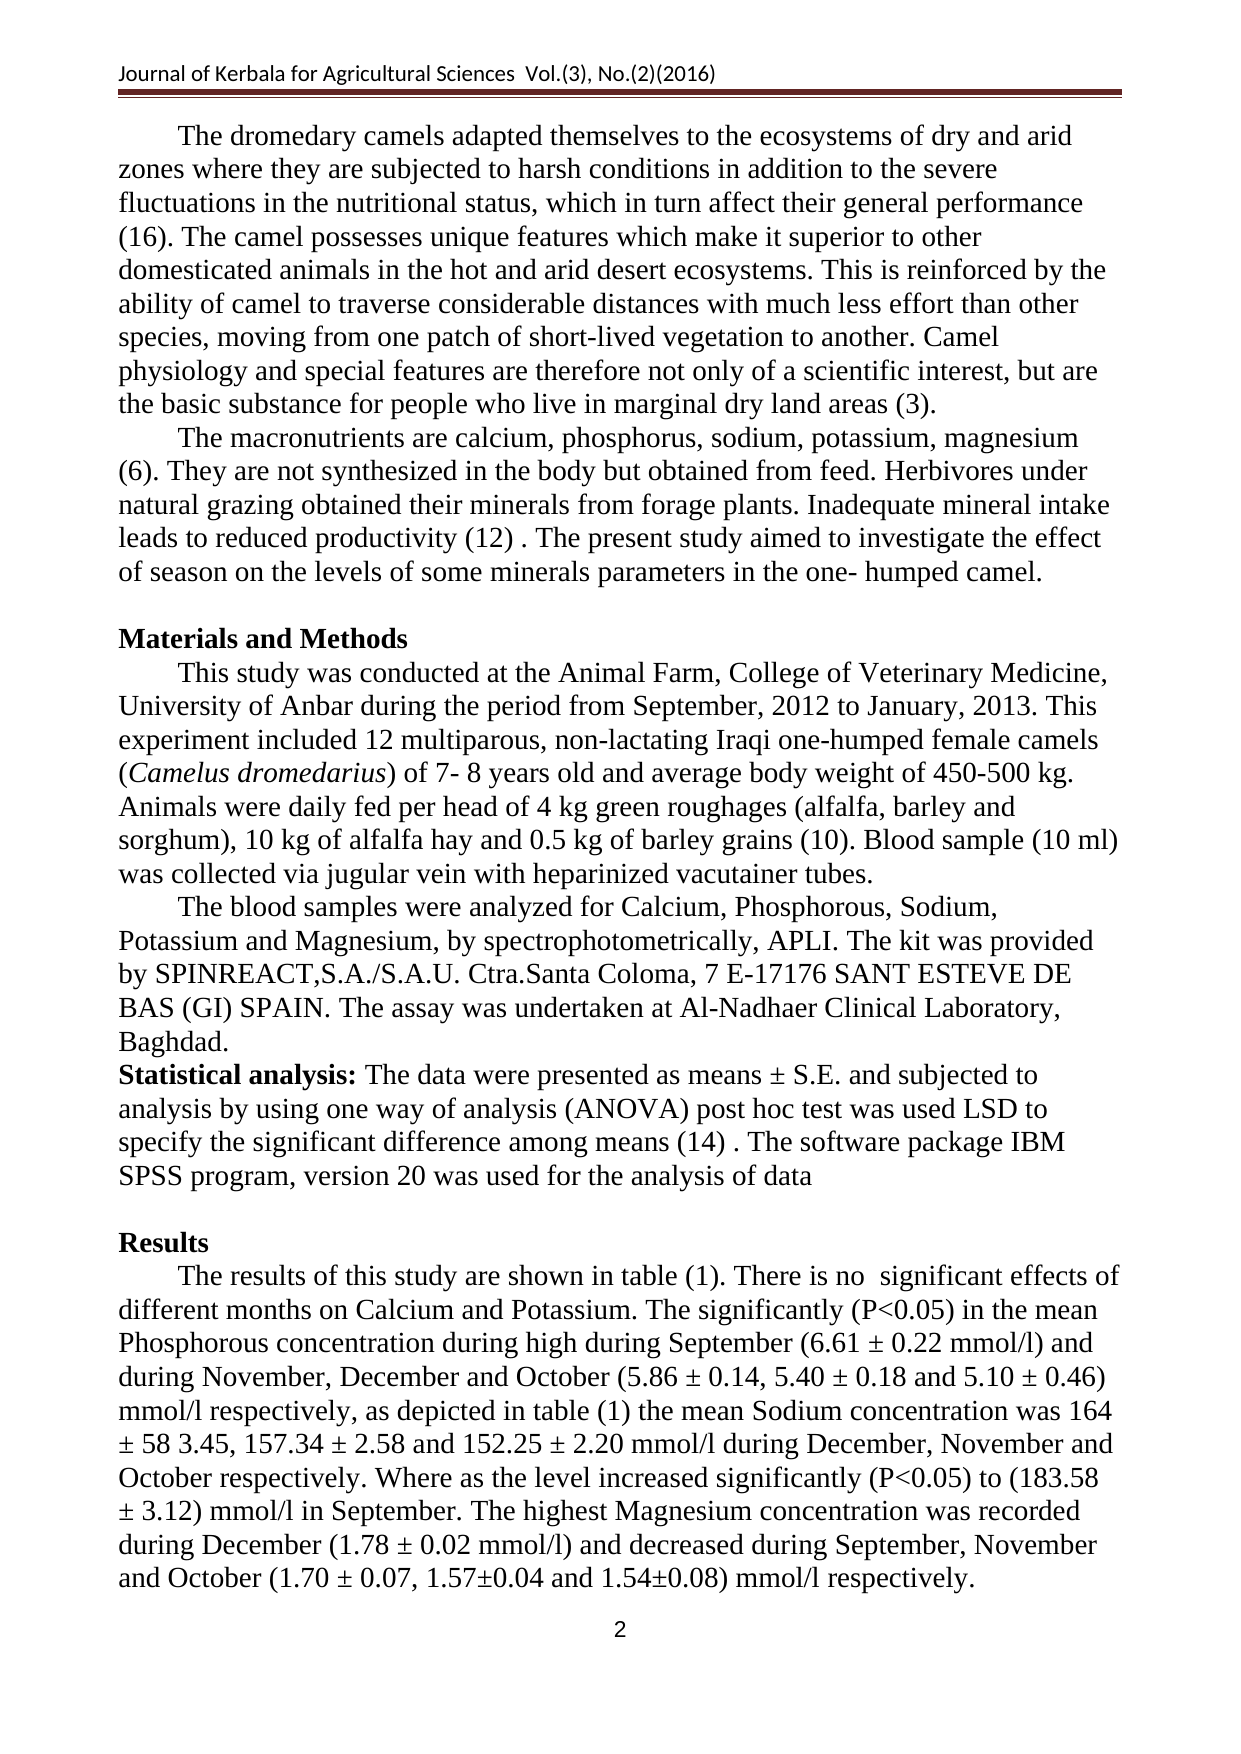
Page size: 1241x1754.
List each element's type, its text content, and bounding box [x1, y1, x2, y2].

text The results of this study are shown in table (1). There is no significant effects of different months on Calcium and Potassium. The significantly (P<0.05) in the mean Phosphorous concentration during high during September (6.61 ± 0.22 mmol/l) and during November, December and October (5.86 ± 0.14, 5.40 ± 0.18 and 5.10 ± 0.46) mmol/l respectively, as depicted in table (1) the mean Sodium concentration was 164 ± 58 3.45, 157.34 ± 2.58 and 152.25 ± 2.20 mmol/l during December, November and October respectively. Where as the level increased significantly (P<0.05) to (183.58 ± 3.12) mmol/l in September. The highest Magnesium concentration was recorded during December (1.78 ± 0.02 mmol/l) and decreased during September, November and October (1.70 ± 0.07, 1.57±0.04 and 1.54±0.08) mmol/l respectively. [118, 1258, 1122, 1594]
text The dromedary camels adapted themselves to the ecosystems of dry and arid zones where they are subjected to harsh conditions in addition to the severe fluctuations in the nutritional status, which in turn affect their general performance (16). The camel possesses unique features which make it superior to other domesticated animals in the hot and arid desert ecosystems. This is reinforced by the ability of camel to traverse considerable distances with much less effort than other species, moving from one patch of short-lived vegetation to another. Camel physiology and special features are therefore not only of a scientific interest, but are the basic substance for people who live in marginal dry land areas (3). [118, 118, 1122, 420]
text Results [118, 1225, 1122, 1258]
text This study was conducted at the Animal Farm, College of Veterinary Medicine, University of Anbar during the period from September, 2012 to January, 2013. This experiment included 12 multiparous, non-lactating Iraqi one-humped female camels (Camelus dromedarius) of 7- 8 years old and average body weight of 450-500 kg. Animals were daily fed per head of 4 kg green roughages (alfalfa, barley and sorghum), 10 kg of alfalfa hay and 0.5 kg of barley grains (10). Blood sample (10 ml) was collected via jugular vein with heparinized vacutainer tubes. [118, 655, 1122, 889]
text The blood samples were analyzed for Calcium, Phosphorous, Sodium, Potassium and Magnesium, by spectrophotometrically, APLI. The kit was provided by SPINREACT,S.A./S.A.U. Ctra.Santa Coloma, 7 E-17176 SANT ESTEVE DE BAS (GI) SPAIN. The assay was undertaken at Al-Nadhaer Clinical Laboratory, Baghdad. [118, 889, 1122, 1057]
text Materials and Methods [118, 621, 1122, 655]
text Statistical analysis: The data were presented as means ± S.E. and subjected to analysis by using one way of analysis (ANOVA) post hoc test was used LSD to specify the significant difference among means (14) . The software package IBM SPSS program, version 20 was used for the analysis of data [118, 1057, 1122, 1191]
text The macronutrients are calcium, phosphorus, sodium, potassium, magnesium (6). They are not synthesized in the body but obtained from feed. Herbivores under natural grazing obtained their minerals from forage plants. Inadequate mineral intake leads to reduced productivity (12) . The present study aimed to investigate the effect of season on the levels of some minerals parameters in the one- humped camel. [118, 420, 1122, 588]
